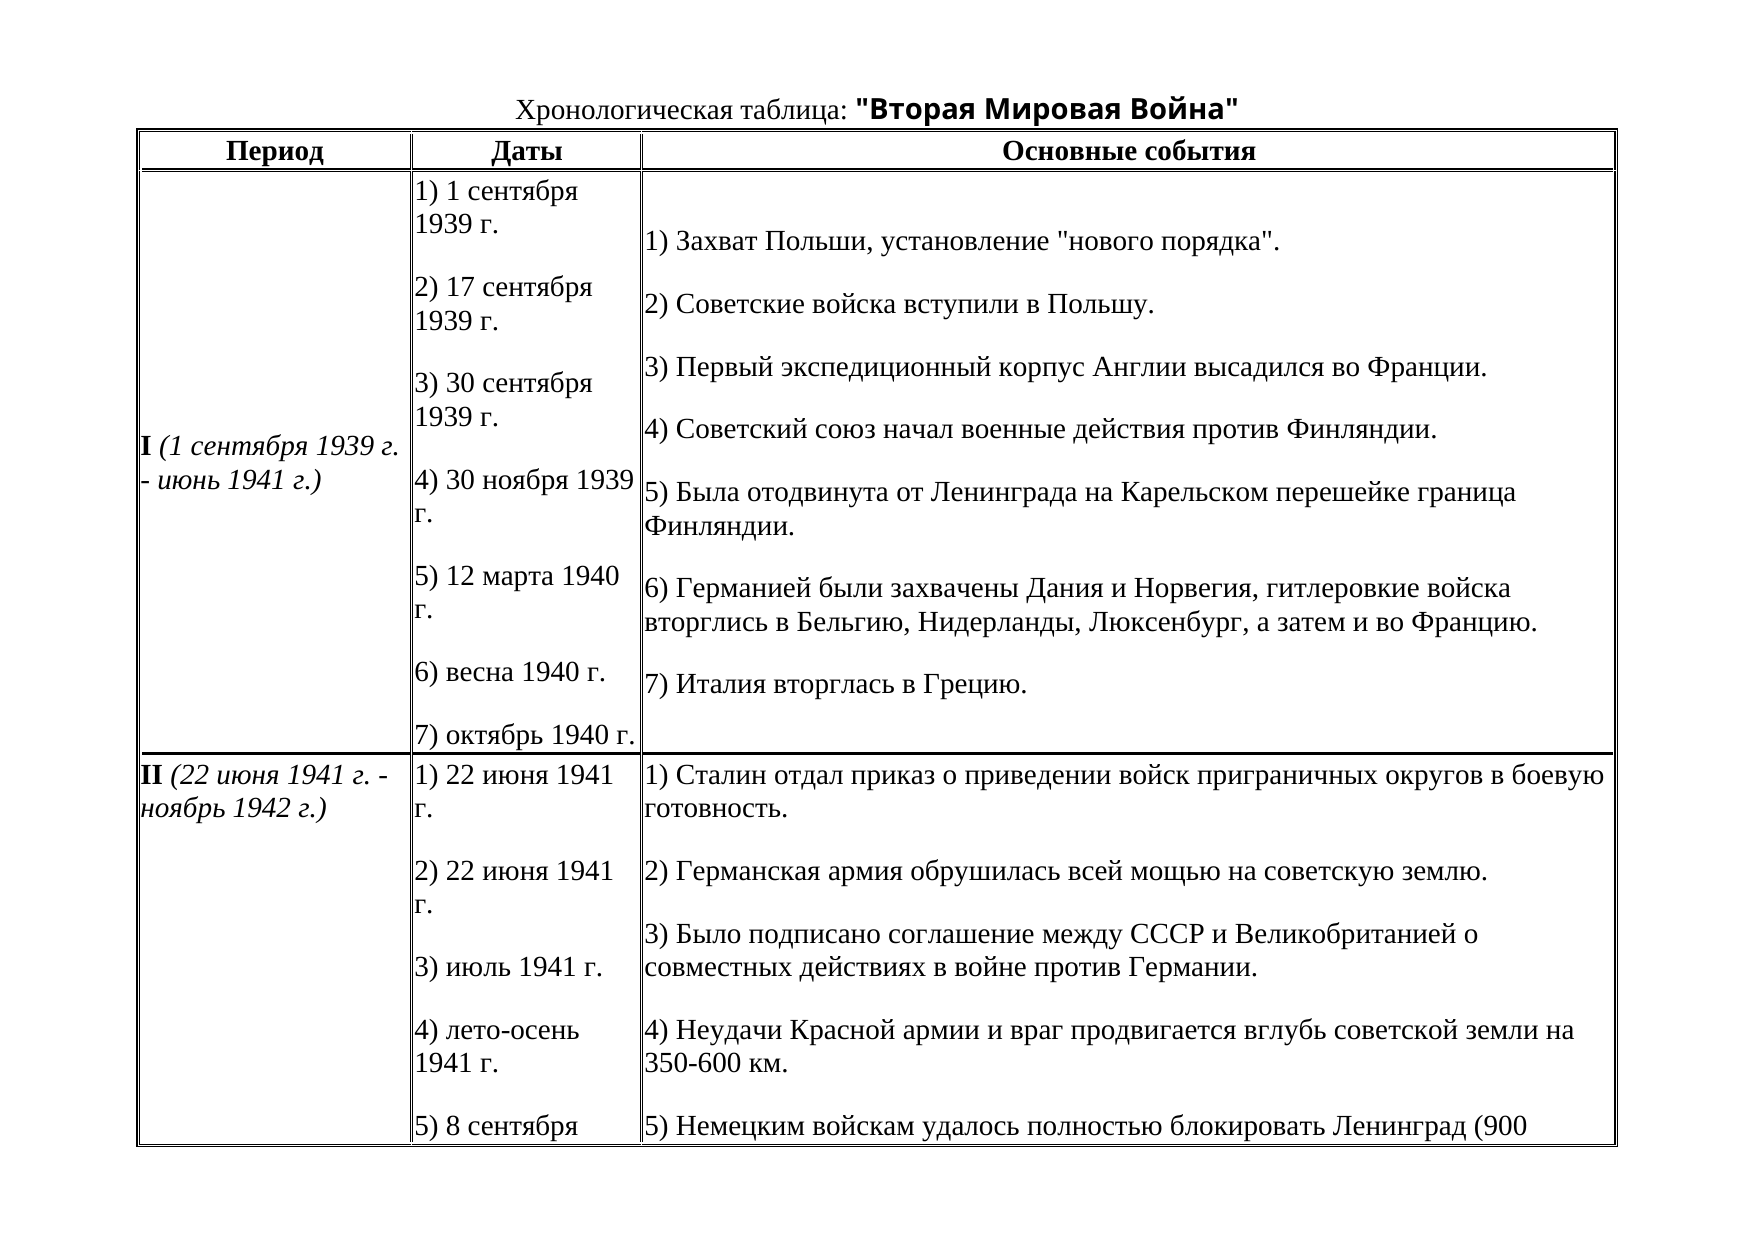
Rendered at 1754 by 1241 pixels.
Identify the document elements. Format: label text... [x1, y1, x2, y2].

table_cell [642, 752, 1614, 1143]
table_header Даты [412, 132, 642, 168]
table_header Основные события [642, 132, 1614, 168]
table_cell 1) Захват Польши, установление "нового порядка". 2) Советские войска вступили в Польшу. 3) Первый экспедиционный корпус Англии высадился во Франции. 4) Советский союз начал военные действия против Финляндии. 5) Была отодвинута от Ленинграда на Карельском перешейке граница Финляндии. 6) Германией были захвачены Дания и Норвегия, гитлеровкие войска вторглись в Бельгию, Нидерланды, Люксенбург, а затем и во Францию. 7) Италия вторглась в Грецию. [643, 168, 1615, 752]
table_cell 1) 1 сентября 1939 г. 2) 17 сентября 1939 г. 3) 30 сентября 1939 г. 4) 30 ноября 1939 г. 5) 12 марта 1940 г. 6) весна 1940 г. 7) октябрь 1940 г. [413, 172, 640, 752]
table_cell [140, 752, 412, 1143]
table_cell I (1 сентября 1939 г. - июнь 1941 г.) [140, 168, 410, 752]
text Хронологическая таблица: "Вторая Мировая Война" [118, 89, 1636, 128]
table_header Период [140, 132, 412, 168]
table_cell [412, 755, 642, 1143]
